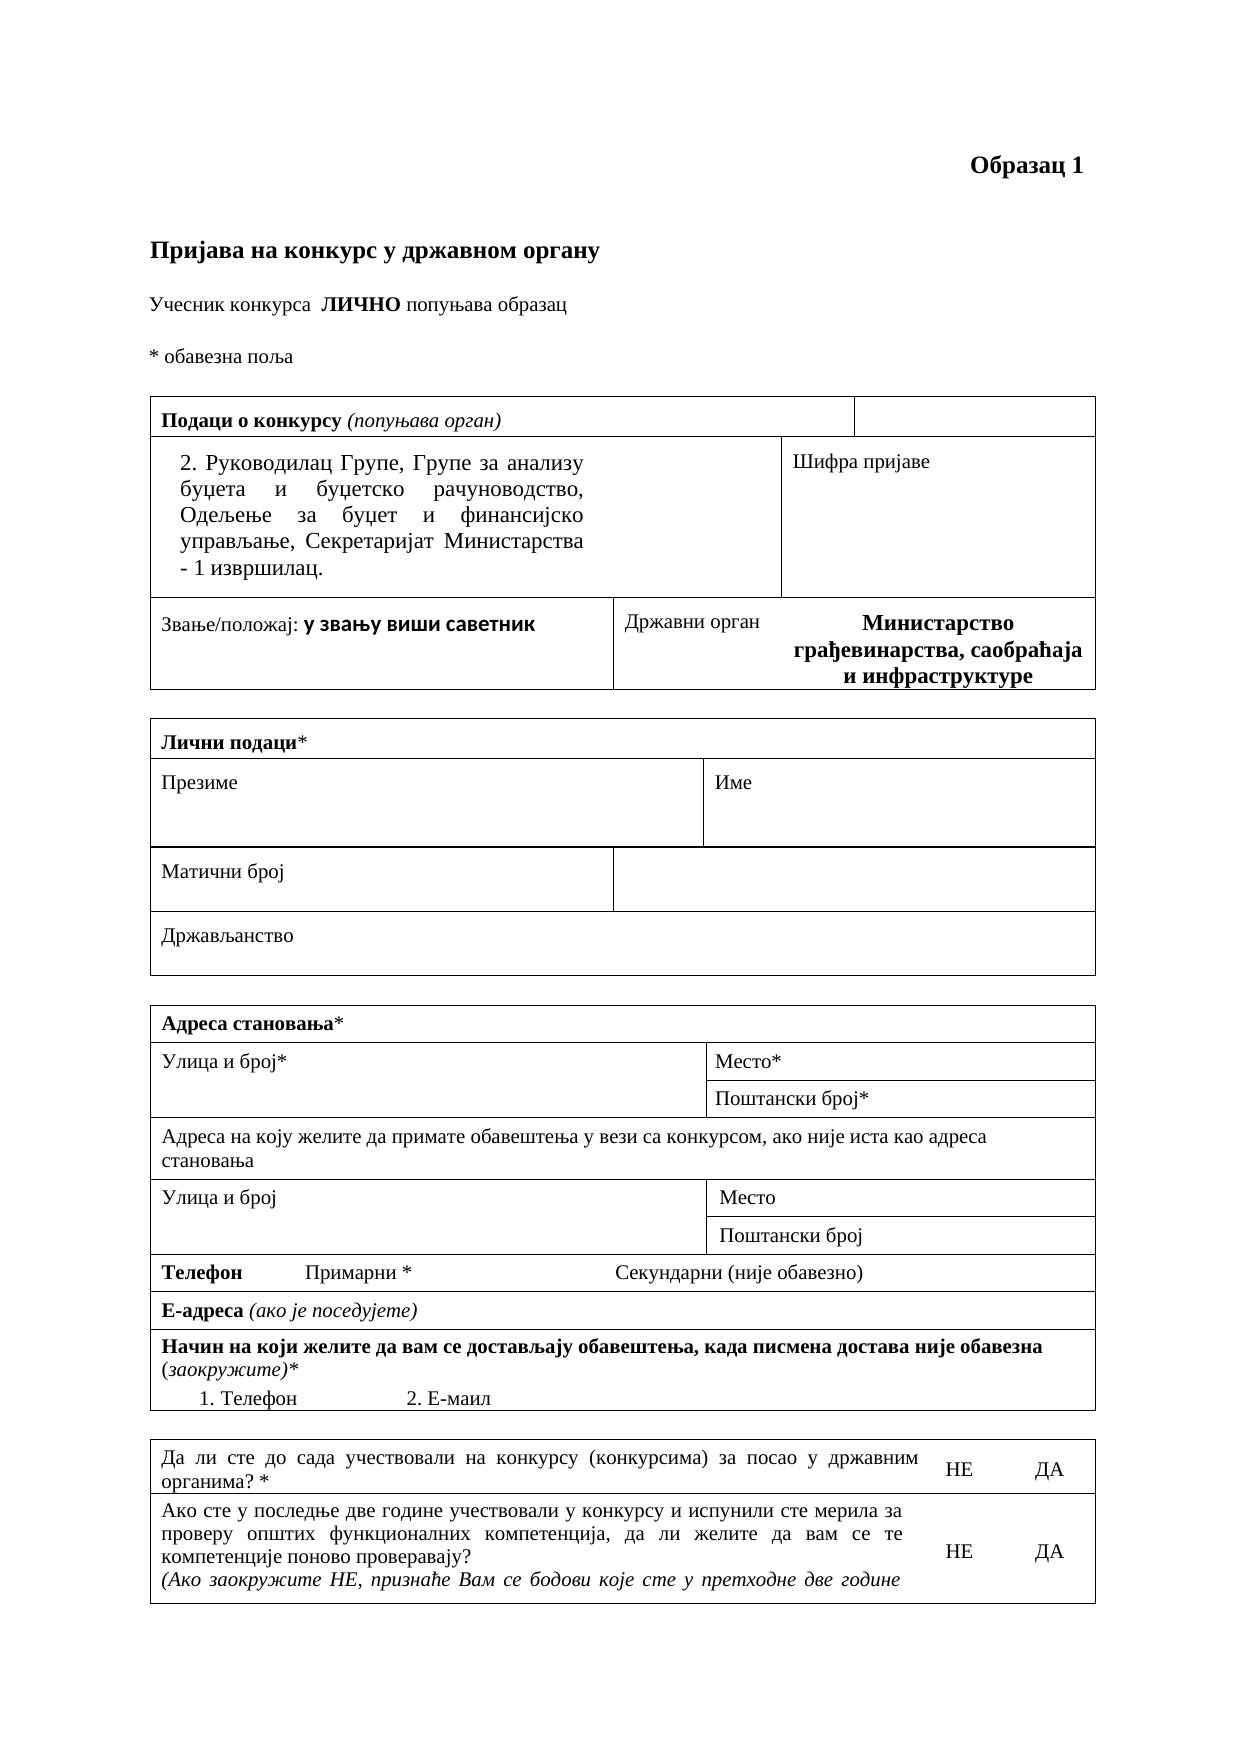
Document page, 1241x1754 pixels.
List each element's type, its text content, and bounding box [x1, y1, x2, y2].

table_cell Поштански број* [707, 1081, 1095, 1117]
table_cell Адреса на коју желите да примате обавештења у вези са конкурсом, ако није иста као адреса становања [151, 1118, 1095, 1178]
table_cell Звање/положај: у звању виши саветник [151, 598, 613, 688]
text Пријава на конкурс у државном органу [150, 235, 1090, 263]
table_cell Телефон Примарни * Секундарни (није обавезно) [151, 1255, 1095, 1291]
table_cell Начин на који желите да вам се достављају обавештења, када писмена достава није обавезна (заокружите)* 1. Телефон 2. Е-маил [151, 1330, 1095, 1410]
table_cell [614, 759, 703, 846]
text * обавезна поља [148, 344, 1090, 368]
table_cell Место [707, 1180, 1095, 1216]
table_cell Е-адреса (ако је поседујете) [151, 1292, 1095, 1328]
table_header Да ли сте до сада учествовали на конкурсу (конкурсима) за посао у државним органима? * [151, 1440, 945, 1493]
table_header НЕ [945, 1440, 1035, 1493]
table_cell Шифра пријаве [782, 437, 1095, 597]
table_cell 2. Руководилац Групе, Групе за анализу буџета и буџетско рачуноводство, Одељење за буџет и финансијско управљање, Секретаријат Министарства - 1 извршилац. [151, 437, 614, 597]
table_header ДА [1035, 1440, 1095, 1493]
table_cell Министарство грађевинарства, саобраћаја и инфраструктуре [782, 598, 1095, 688]
table_cell Државни орган [614, 598, 782, 688]
table_header Лични подаци* [151, 719, 614, 758]
table_cell Име [704, 759, 1095, 846]
table_cell [614, 437, 781, 597]
table_cell Држављанство [151, 912, 614, 975]
table_header [614, 397, 782, 436]
table_cell Матични број [151, 848, 613, 911]
table_cell ДА [1035, 1494, 1095, 1603]
table_header Подаци о конкурсу (попуњава орган) [151, 397, 614, 436]
table_cell НЕ [945, 1494, 1035, 1603]
table_cell Улица и број [151, 1180, 706, 1253]
table_header Адреса становања* [151, 1006, 1095, 1042]
table_header [614, 719, 1095, 758]
table_cell Презиме [151, 759, 614, 846]
table_header [855, 397, 1095, 436]
table_cell [614, 912, 1095, 975]
table_cell [614, 848, 1095, 911]
table_header [782, 397, 854, 436]
table_cell Улица и број* [151, 1043, 706, 1117]
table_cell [151, 1494, 945, 1603]
table_cell Поштански број [707, 1217, 1095, 1253]
table_cell Место* [707, 1043, 1095, 1079]
text Учесник конкурса ЛИЧНО попуњава образац [148, 292, 1090, 316]
text Образац 1 [150, 150, 1084, 179]
